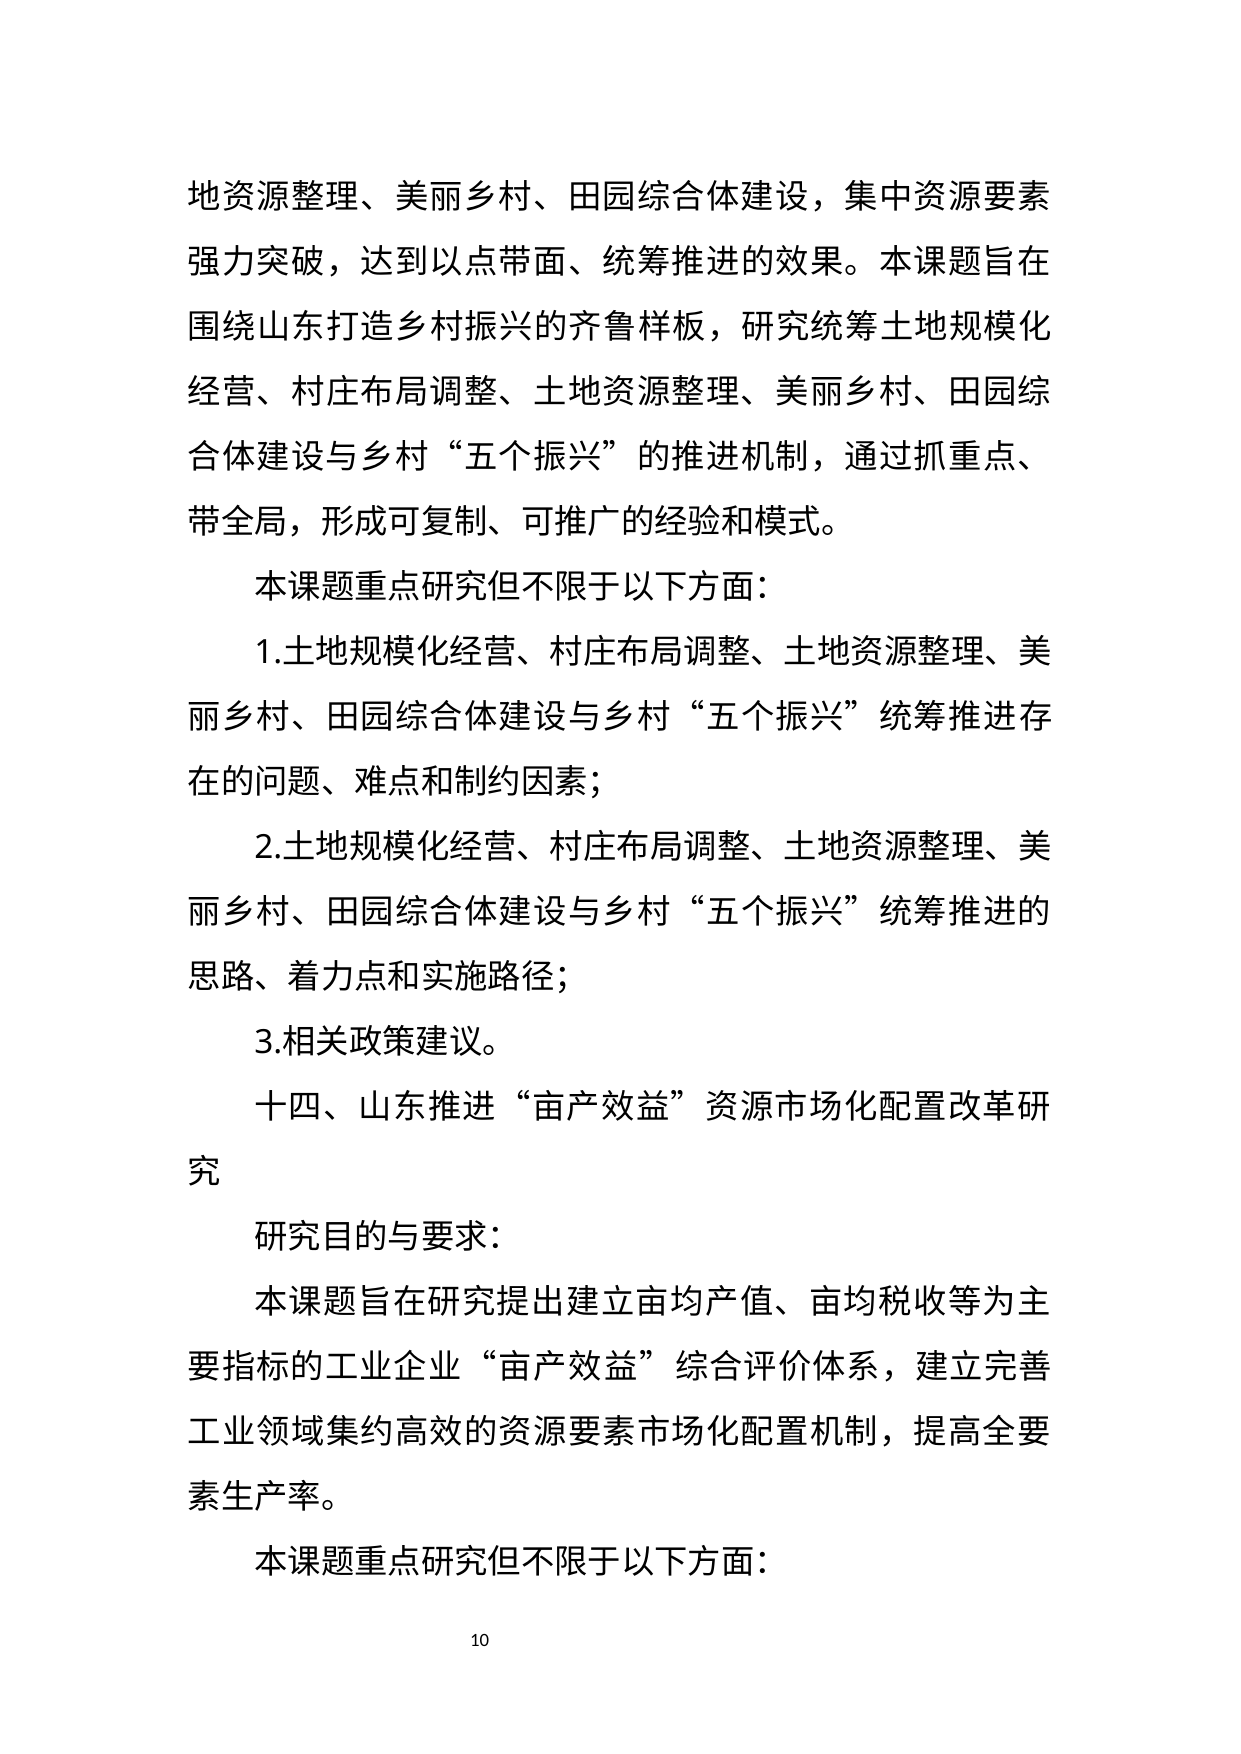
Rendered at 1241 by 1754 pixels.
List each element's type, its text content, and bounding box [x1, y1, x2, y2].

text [187, 162, 1053, 552]
text 2.土地规模化经营、村庄布局调整、土地资源整理、美丽乡村、田园综合体建设与乡村“五个振兴”统筹推进的思路、着力点和实施路径； [187, 812, 1053, 1007]
text 本课题重点研究但不限于以下方面： [187, 552, 1053, 617]
text 本课题重点研究但不限于以下方面： [187, 1527, 1053, 1592]
text 研究目的与要求： [187, 1202, 1053, 1267]
text 3.相关政策建议。 [187, 1007, 1053, 1072]
text 十四、山东推进“亩产效益”资源市场化配置改革研究 [187, 1072, 1053, 1202]
text 1.土地规模化经营、村庄布局调整、土地资源整理、美丽乡村、田园综合体建设与乡村“五个振兴”统筹推进存在的问题、难点和制约因素； [187, 617, 1053, 812]
text 本课题旨在研究提出建立亩均产值、亩均税收等为主要指标的工业企业“亩产效益”综合评价体系，建立完善工业领域集约高效的资源要素市场化配置机制，提高全要素生产率。 [187, 1267, 1053, 1527]
